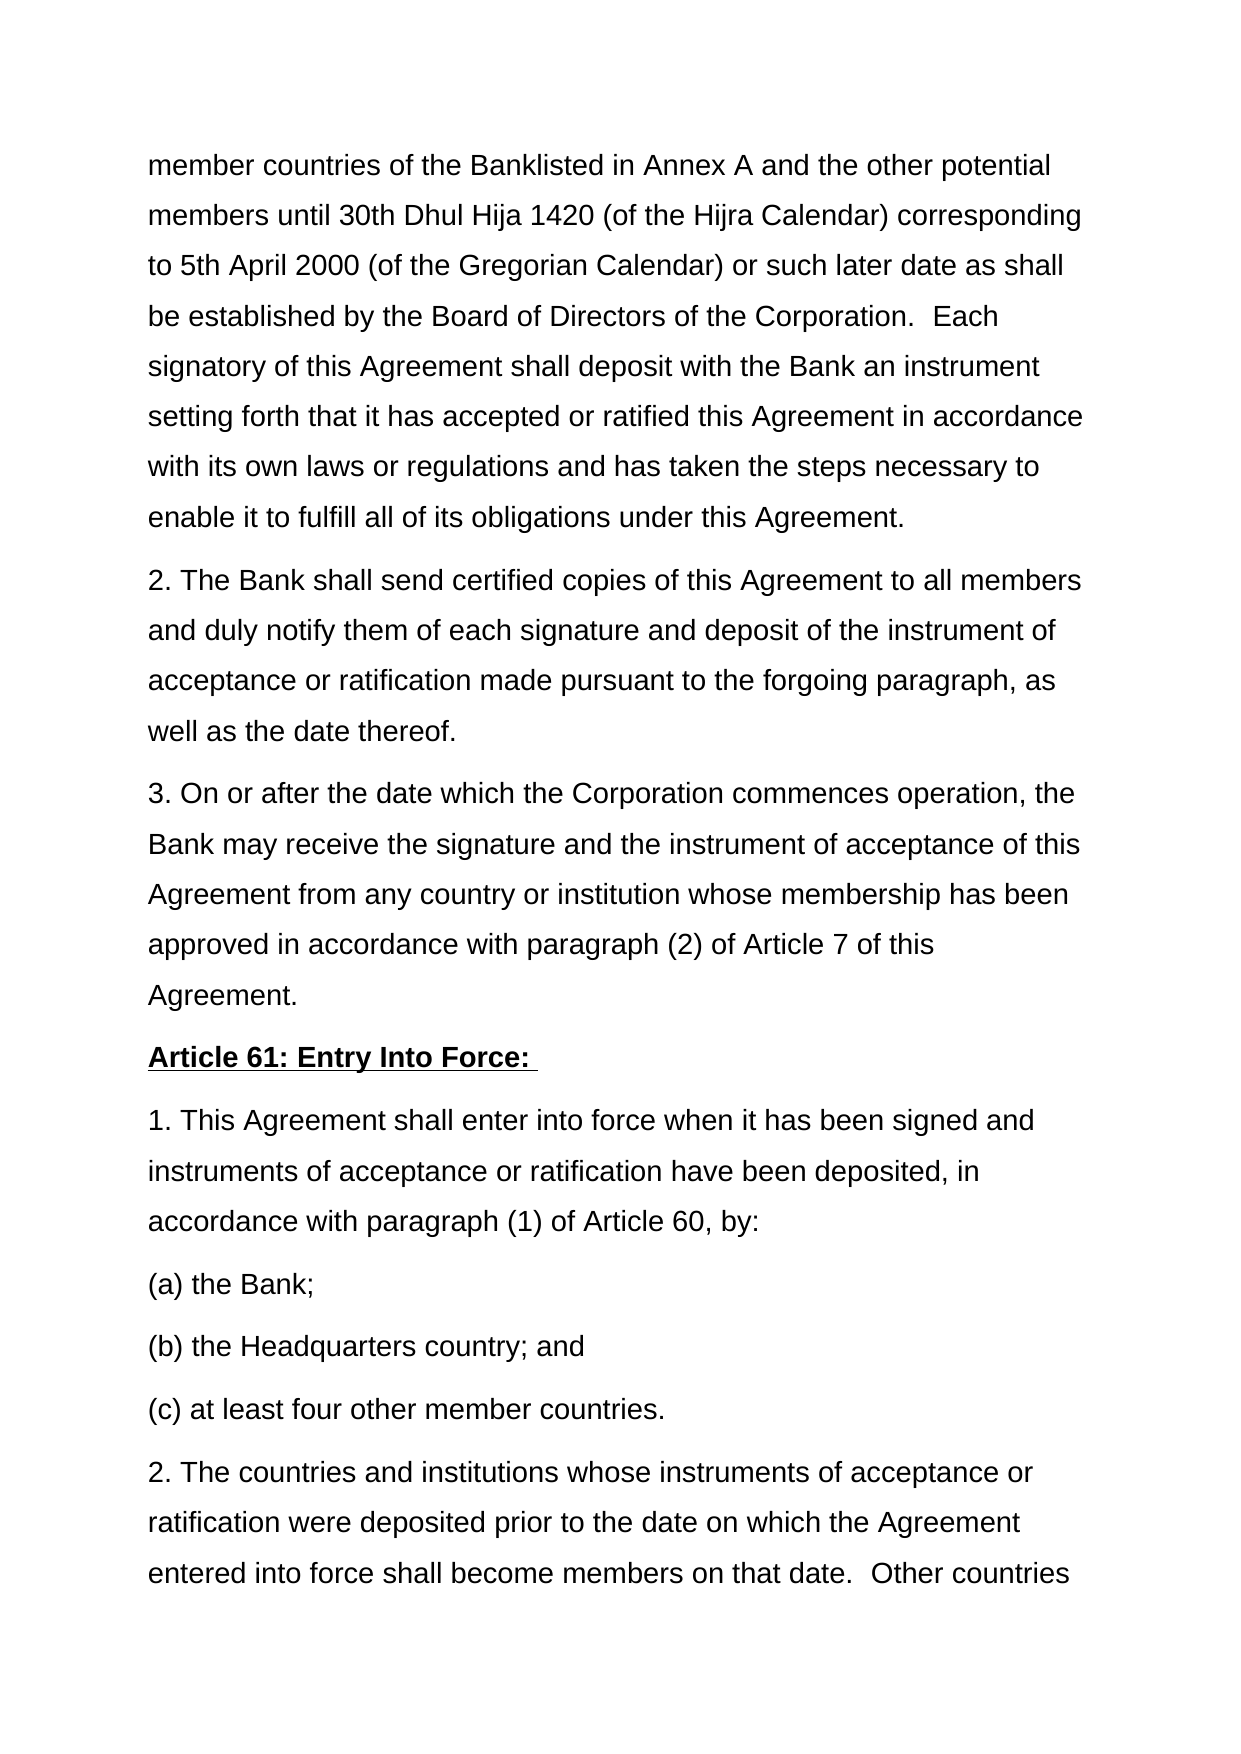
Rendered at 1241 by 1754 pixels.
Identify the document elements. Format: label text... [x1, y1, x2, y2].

text (b) the Headquarters country; and [148, 1329, 1093, 1363]
text (a) the Bank; [148, 1267, 1093, 1300]
text 2. The Bank shall send certified copies of this Agreement to all members and duly notify them of each signature and deposit of the instrument of acceptance or ratification made pursuant to the forgoing paragraph, as well as the date thereof. [148, 563, 1093, 747]
text 3. On or after the date which the Corporation commences operation, the Bank may receive the signature and the instrument of acceptance of this Agreement from any country or institution whose membership has been approved in accordance with paragraph (2) of Article 7 of this Agreement. [148, 776, 1093, 1011]
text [148, 148, 1093, 533]
text Article 61: Entry Into Force: [148, 1040, 1093, 1074]
text (c) at least four other member countries. [148, 1392, 1093, 1426]
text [148, 1455, 1093, 1589]
text 1. This Agreement shall enter into force when it has been signed and instruments of acceptance or ratification have been deposited, in accordance with paragraph (1) of Article 60, by: [148, 1103, 1093, 1237]
